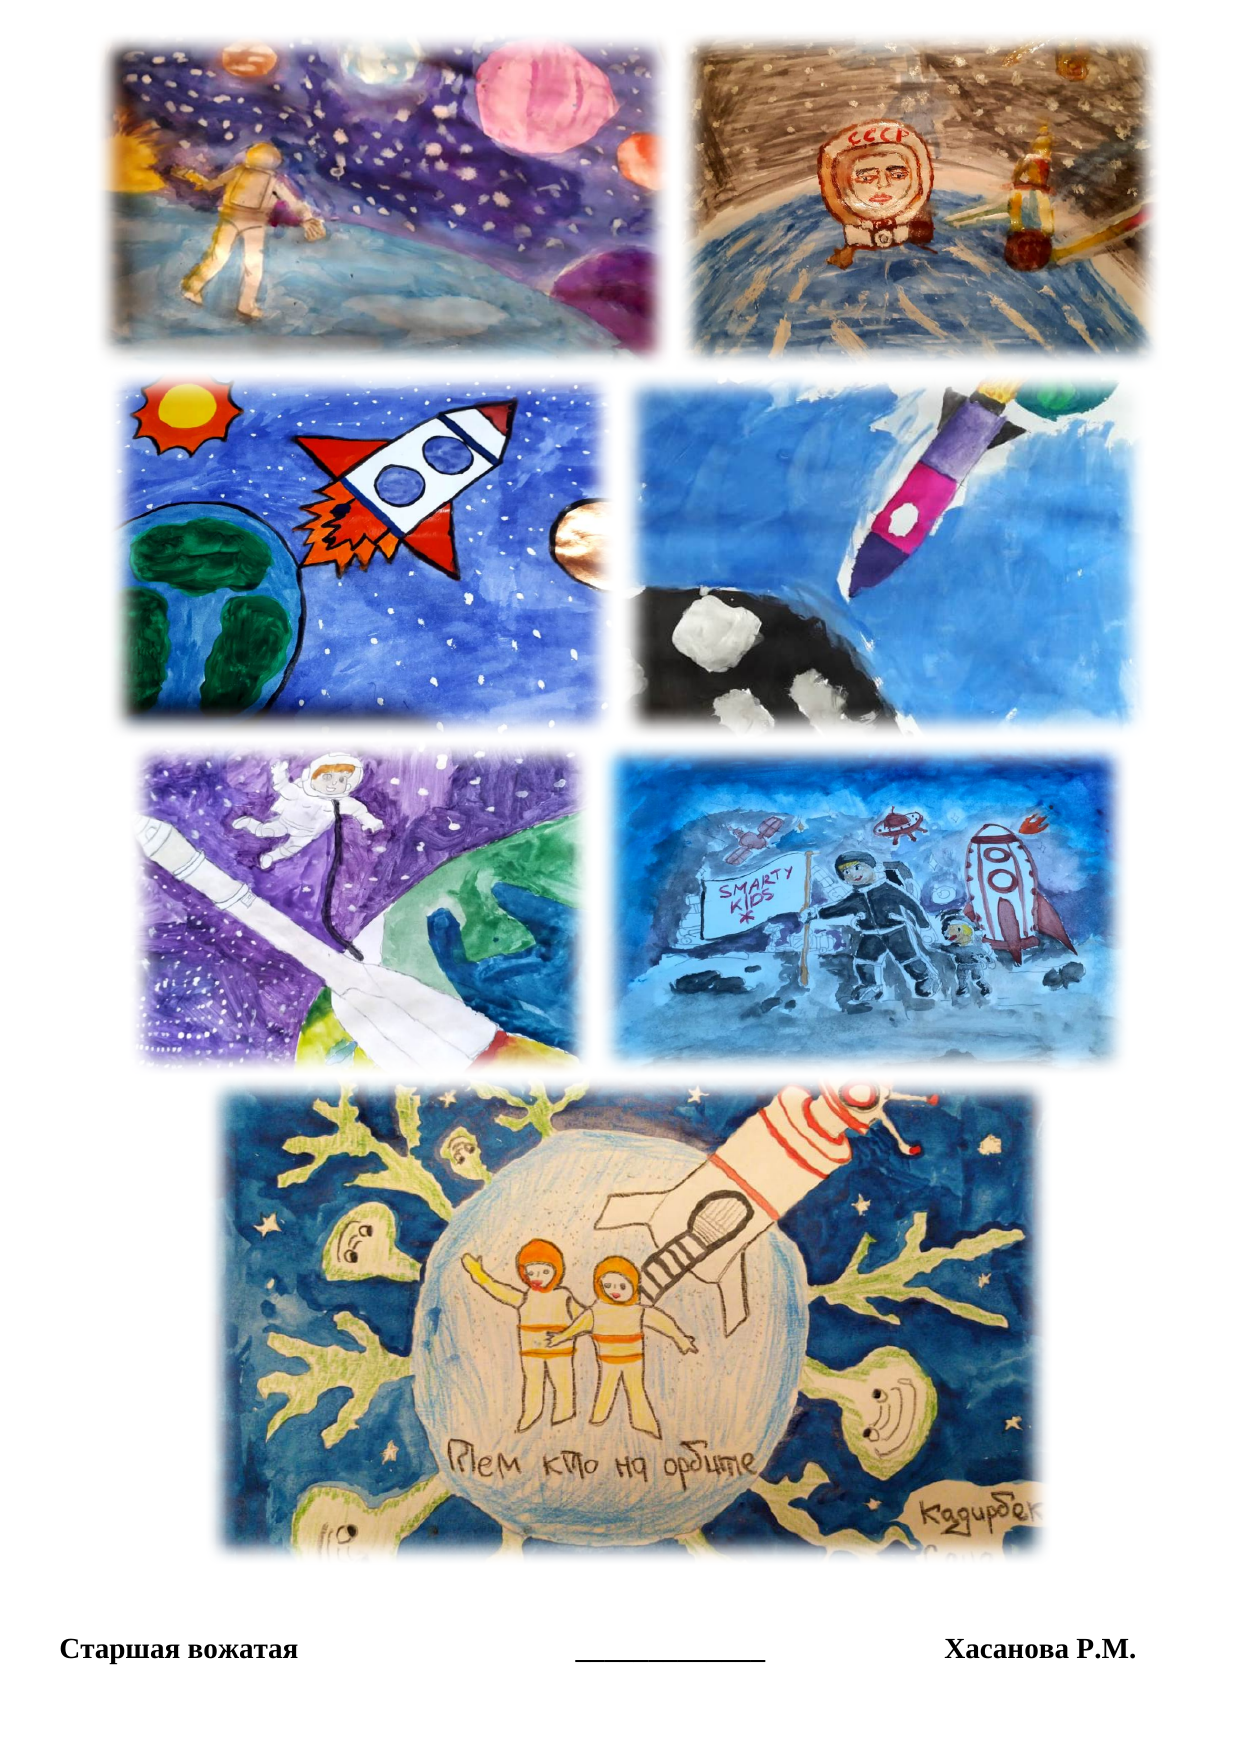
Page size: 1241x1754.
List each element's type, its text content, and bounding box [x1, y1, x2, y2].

picture [705, 58, 1134, 342]
picture [649, 401, 1121, 711]
picture [137, 400, 587, 710]
picture [124, 61, 644, 342]
picture [626, 768, 1101, 1047]
text Старшая вожатая _____________ Хасанова Р.М. [59, 1632, 1196, 1665]
picture [235, 1105, 1023, 1536]
picture [157, 768, 565, 1047]
